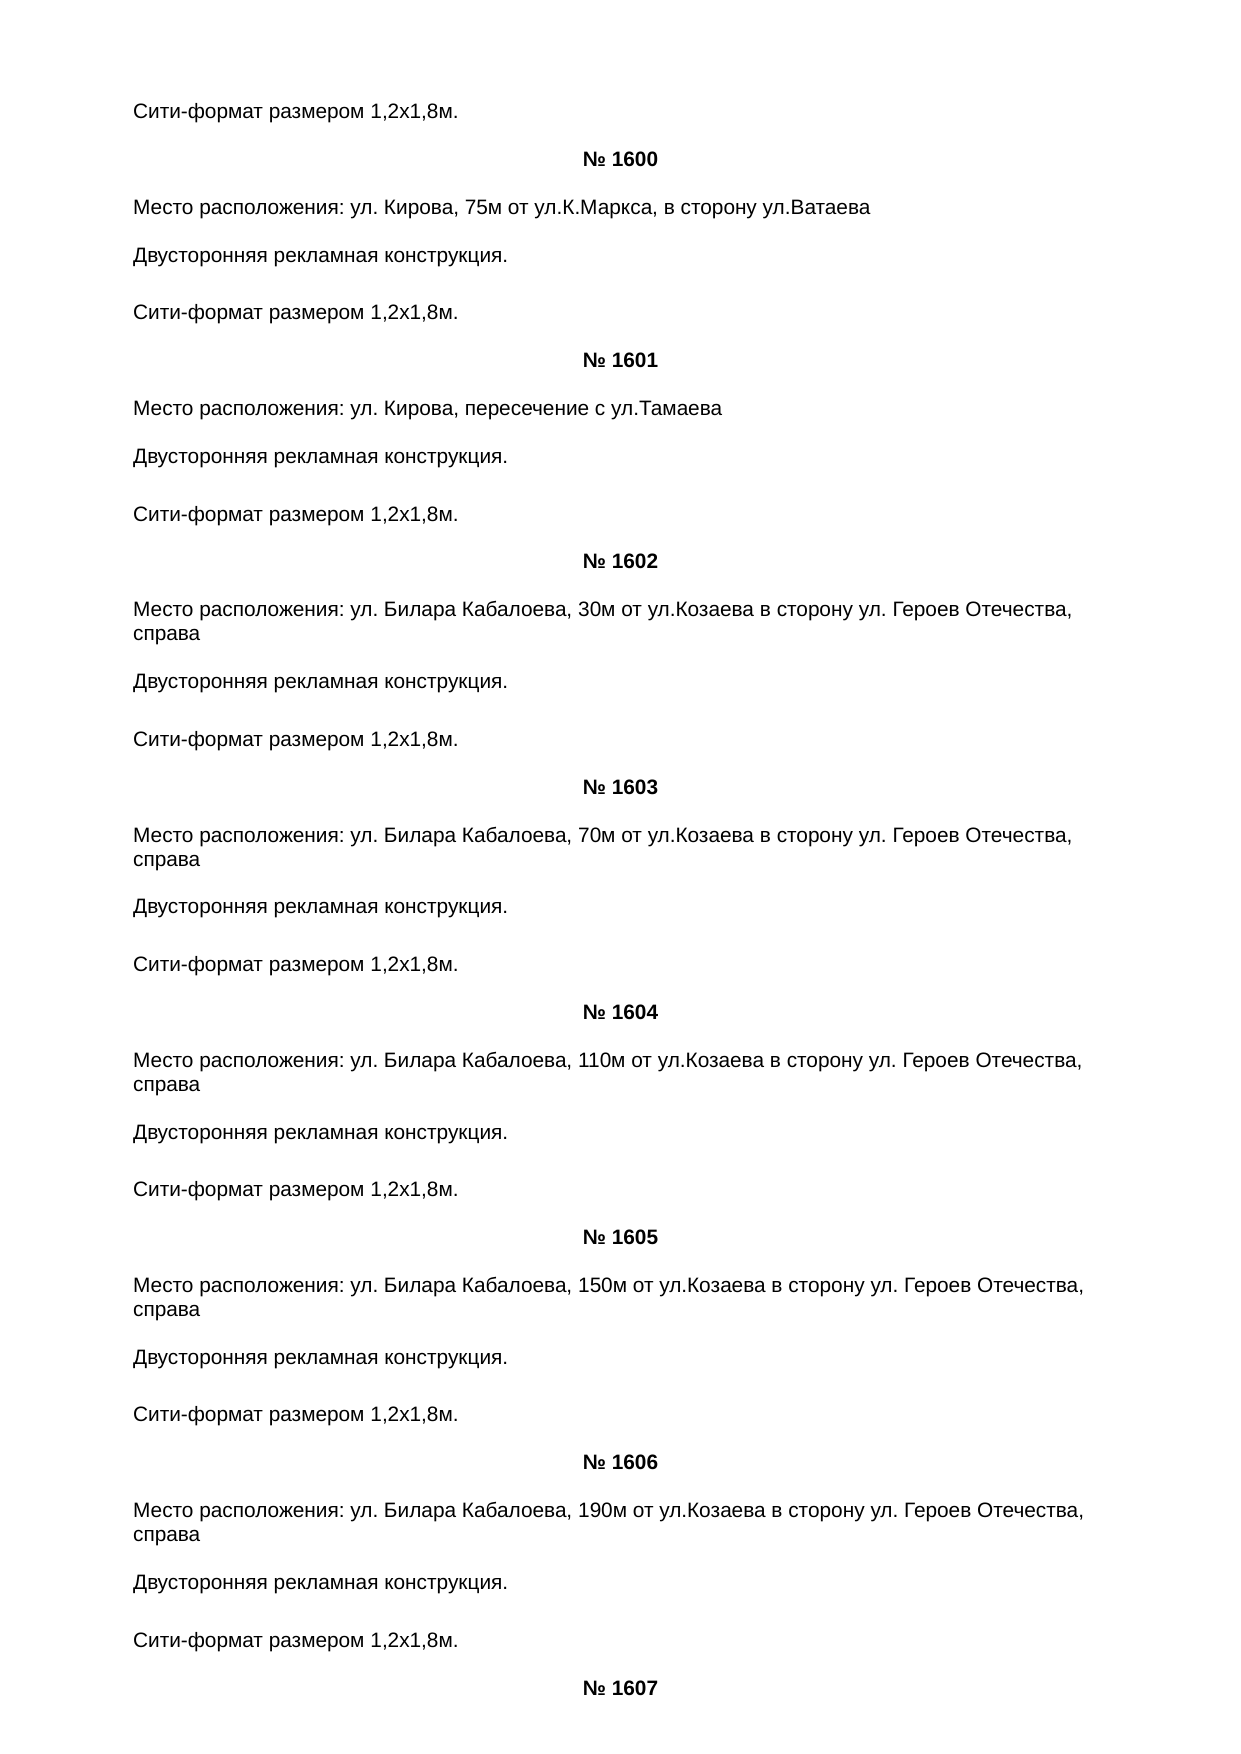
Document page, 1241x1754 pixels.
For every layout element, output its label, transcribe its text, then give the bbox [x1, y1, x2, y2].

text Сити-формат размером 1,2х1,8м. [133, 300, 1107, 324]
text № 1603 [133, 774, 1107, 798]
text Сити-формат размером 1,2х1,8м. [133, 1402, 1107, 1426]
text Место расположения: ул. Билара Кабалоева, 110м от ул.Козаева в сторону ул. Героев Отечества, справа [133, 1048, 1107, 1096]
text Сити-формат размером 1,2х1,8м. [133, 1627, 1107, 1651]
text Сити-формат размером 1,2х1,8м. [133, 501, 1107, 525]
text Место расположения: ул. Билара Кабалоева, 190м от ул.Козаева в сторону ул. Героев Отечества, справа [133, 1498, 1107, 1546]
text Сити-формат размером 1,2х1,8м. [133, 1177, 1107, 1201]
text Двусторонняя рекламная конструкция. [133, 1345, 1107, 1369]
text Сити-формат размером 1,2х1,8м. [133, 727, 1107, 751]
text № 1602 [133, 549, 1107, 573]
text Двусторонняя рекламная конструкция. [133, 444, 1107, 468]
text № 1607 [133, 1675, 1107, 1699]
text Двусторонняя рекламная конструкция. [133, 894, 1107, 918]
text № 1601 [133, 348, 1107, 372]
text № 1600 [133, 147, 1107, 171]
text Место расположения: ул. Кирова, 75м от ул.К.Маркса, в сторону ул.Ватаева [133, 195, 1107, 219]
text № 1605 [133, 1225, 1107, 1249]
text Место расположения: ул. Билара Кабалоева, 30м от ул.Козаева в сторону ул. Героев Отечества, справа [133, 597, 1107, 645]
text Место расположения: ул. Кирова, пересечение с ул.Тамаева [133, 396, 1107, 420]
text Двусторонняя рекламная конструкция. [133, 243, 1107, 267]
text Двусторонняя рекламная конструкция. [133, 1119, 1107, 1143]
text № 1606 [133, 1450, 1107, 1474]
text № 1604 [133, 1000, 1107, 1024]
text Место расположения: ул. Билара Кабалоева, 70м от ул.Козаева в сторону ул. Героев Отечества, справа [133, 822, 1107, 870]
text Сити-формат размером 1,2х1,8м. [133, 99, 1107, 123]
text Сити-формат размером 1,2х1,8м. [133, 952, 1107, 976]
text Двусторонняя рекламная конструкция. [133, 669, 1107, 693]
text Место расположения: ул. Билара Кабалоева, 150м от ул.Козаева в сторону ул. Героев Отечества, справа [133, 1273, 1107, 1321]
text Двусторонняя рекламная конструкция. [133, 1570, 1107, 1594]
